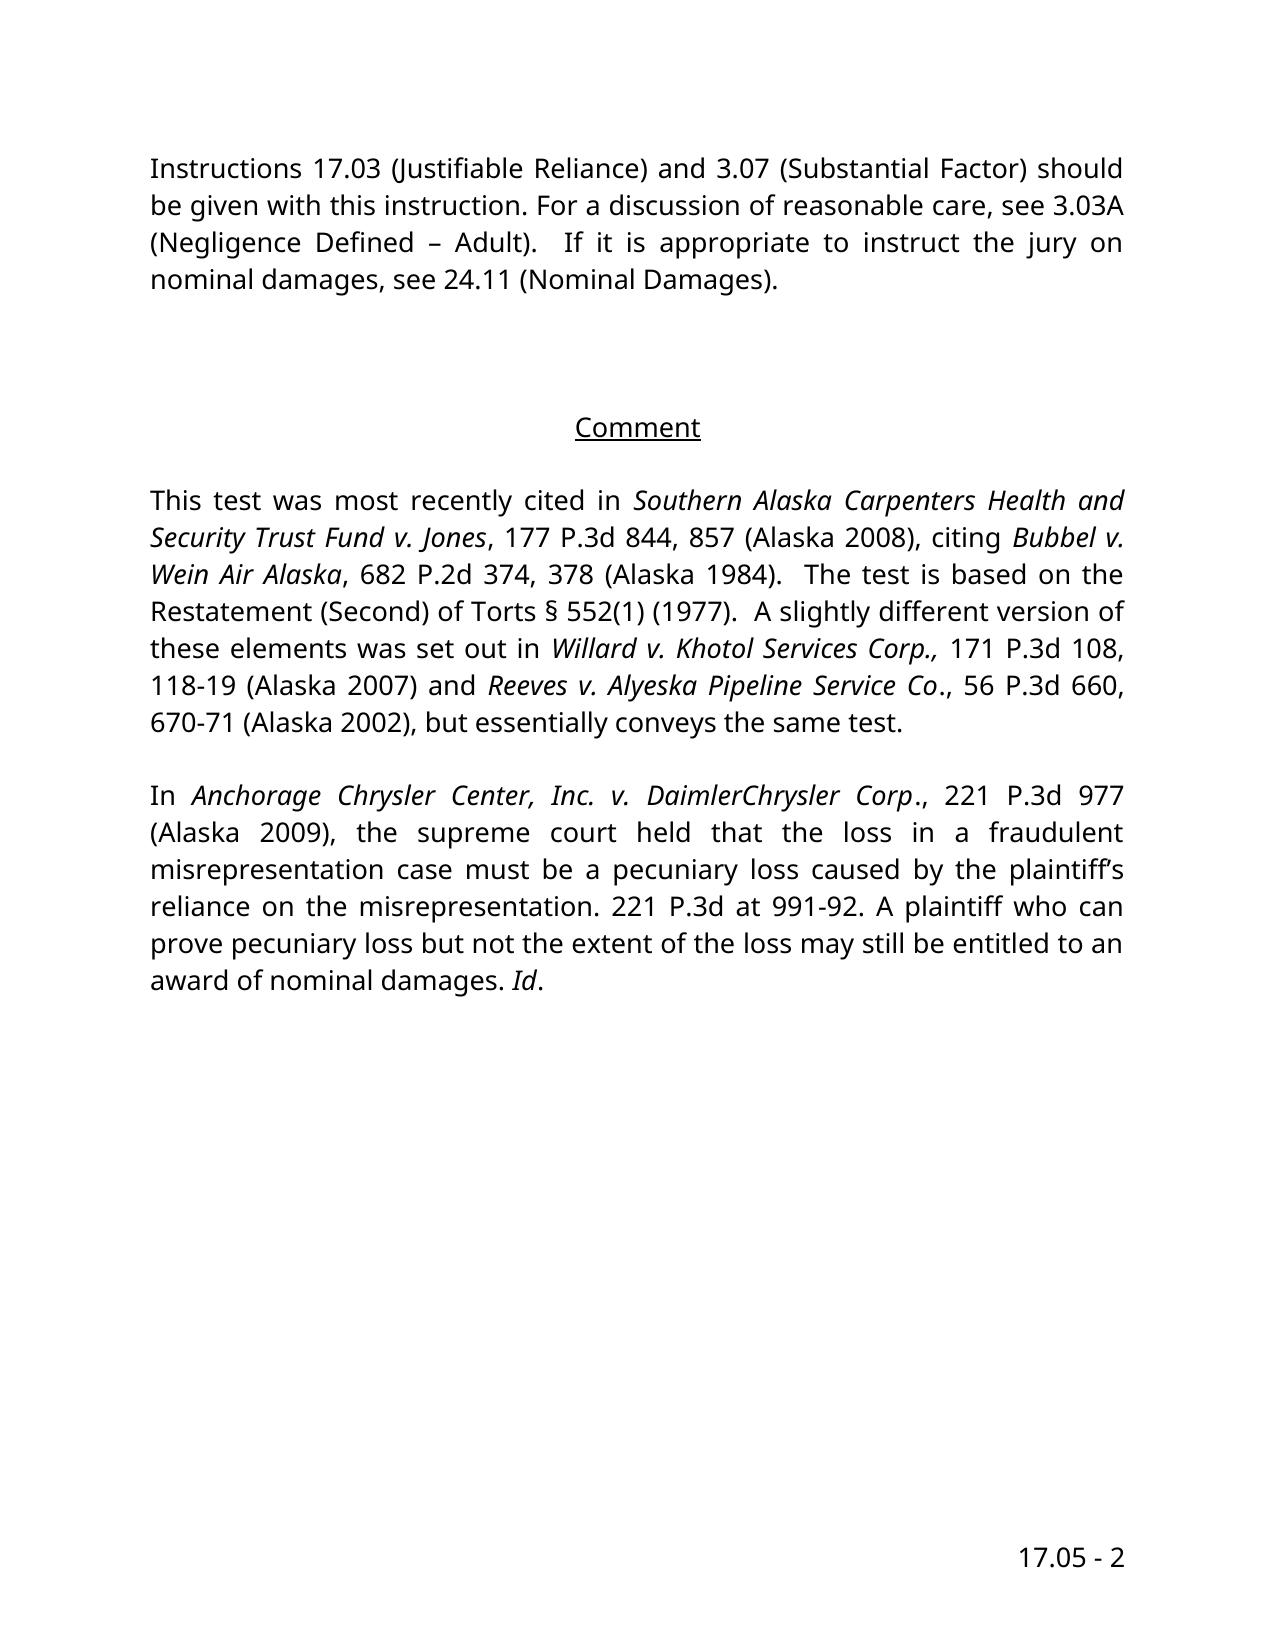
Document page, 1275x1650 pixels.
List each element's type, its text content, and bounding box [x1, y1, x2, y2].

text Comment [150, 408, 1125, 445]
text This test was most recently cited in Southern Alaska Carpenters Health and Security Trust Fund v. Jones, 177 P.3d 844, 857 (Alaska 2008), citing Bubbel v. Wein Air Alaska, 682 P.2d 374, 378 (Alaska 1984). The test is based on the Restatement (Second) of Torts § 552(1) (1977). A slightly different version of these elements was set out in Willard v. Khotol Services Corp., 171 P.3d 108, 118-19 (Alaska 2007) and Reeves v. Alyeska Pipeline Service Co., 56 P.3d 660, 670-71 (Alaska 2002), but essentially conveys the same test. [150, 482, 1125, 740]
text In Anchorage Chrysler Center, Inc. v. DaimlerChrysler Corp., 221 P.3d 977 (Alaska 2009), the supreme court held that the loss in a fraudulent misrepresentation case must be a pecuniary loss caused by the plaintiff’s reliance on the misrepresentation. 221 P.3d at 991-92. A plaintiff who can prove pecuniary loss but not the extent of the loss may still be entitled to an award of nominal damages. [150, 777, 1125, 998]
text Instructions 17.03 (Justifiable Reliance) and 3.07 (Substantial Factor) should be given with this instruction. For a discussion of reasonable care, see 3.03A (Negligence Defined – Adult). If it is appropriate to instruct the jury on nominal damages, see 24.11 (Nominal Damages). [150, 150, 1125, 297]
